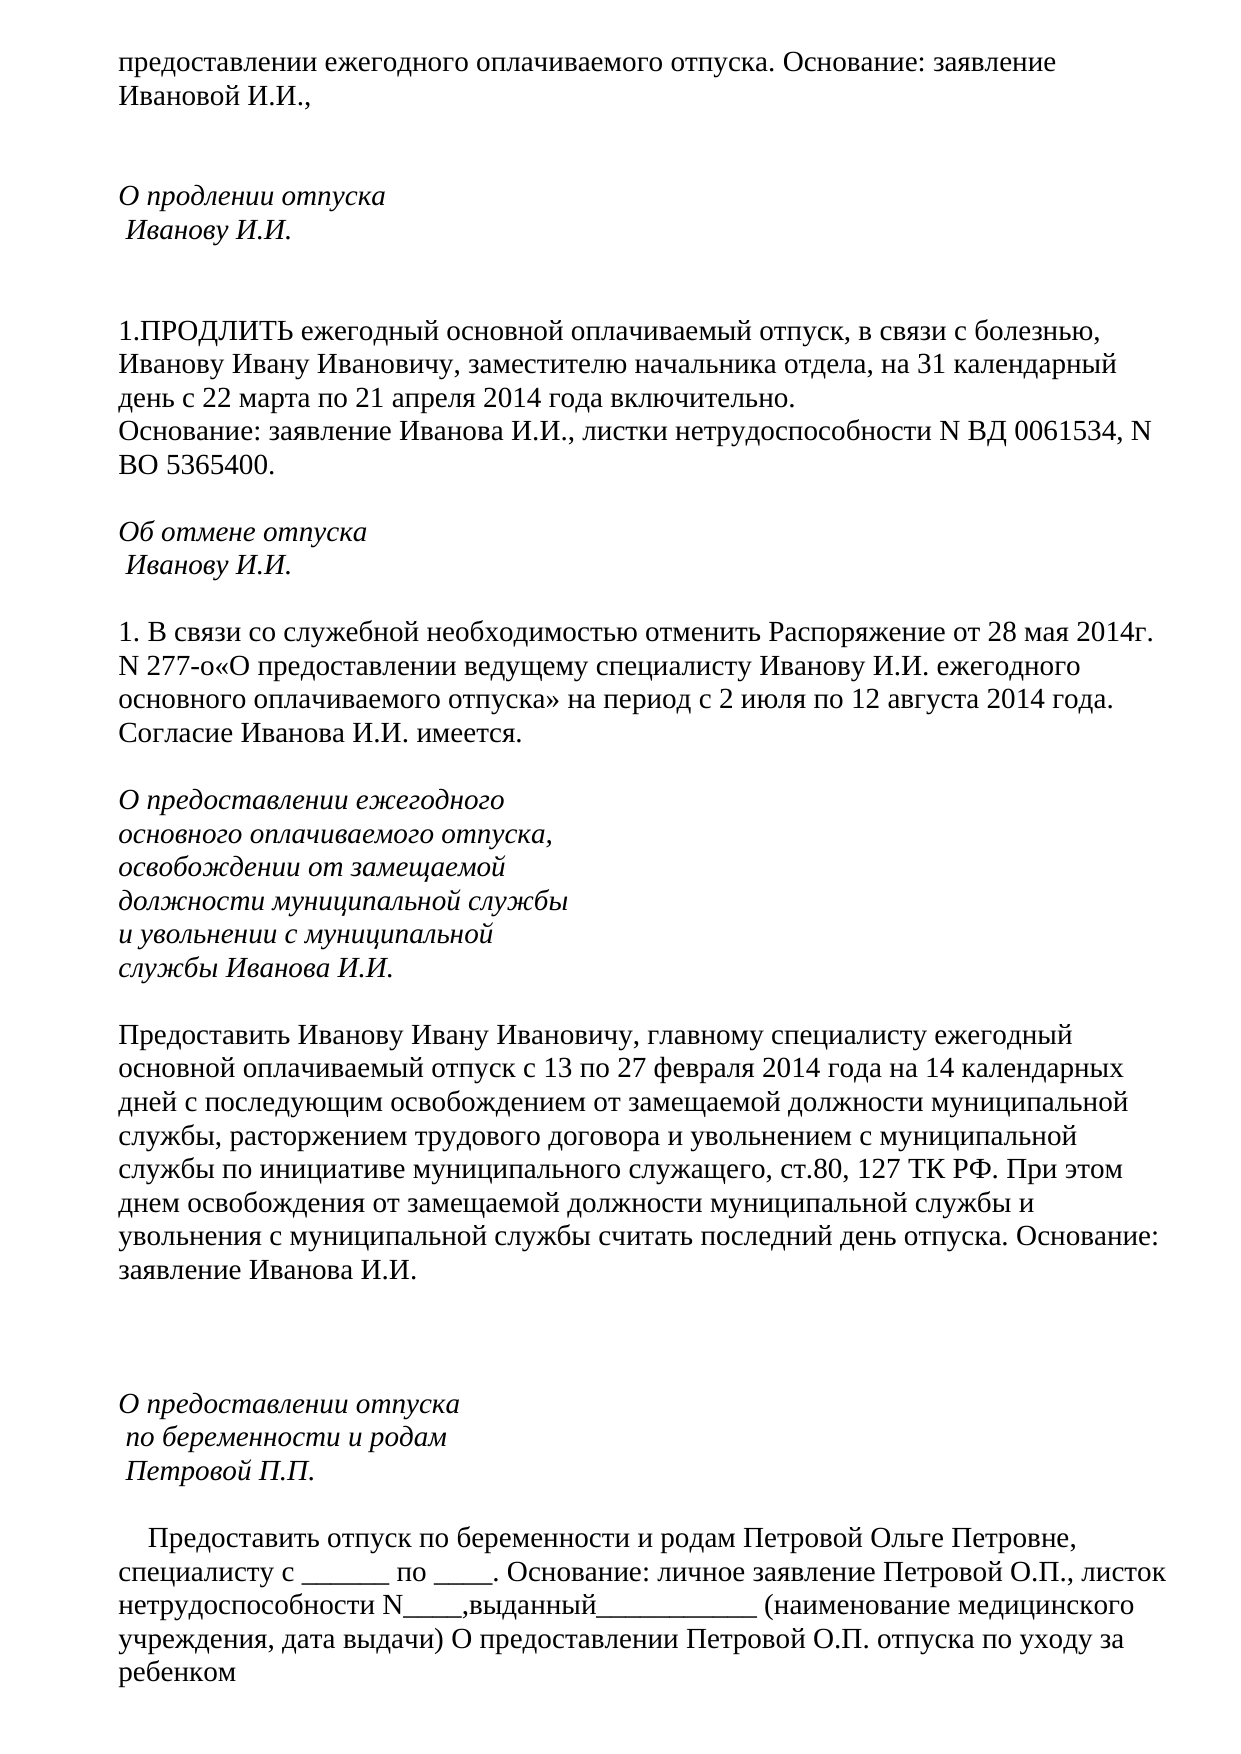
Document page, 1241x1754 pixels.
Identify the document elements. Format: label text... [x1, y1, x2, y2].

text должности муниципальной службы [118, 883, 1181, 916]
text О предоставлении ежегодного [118, 782, 1181, 816]
text Предоставить Иванову Ивану Ивановичу, главному специалисту ежегодный основной оплачиваемый отпуск с 13 по 27 февраля 2014 года на 14 календарных дней с последующим освобождением от замещаемой должности муниципальной службы, расторжением трудового договора и увольнением с муниципальной службы по инициативе муниципального служащего, ст.80, 127 ТК РФ. При этом днем освобождения от замещаемой должности муниципальной службы и увольнения с муниципальной службы считать последний день отпуска. Основание: заявление Иванова И.И. [118, 1017, 1181, 1285]
text Петровой П.П. [118, 1453, 1181, 1487]
text освобождении от замещаемой [118, 849, 1181, 883]
text и увольнении с муниципальной [118, 916, 1181, 950]
text Об отмене отпуска [118, 514, 1181, 547]
text по беременности и родам [118, 1419, 1181, 1453]
text 1. В связи со служебной необходимостью отменить Распоряжение от 28 мая 2014г. N 277-о«О предоставлении ведущему специалисту Иванову И.И. ежегодного основного оплачиваемого отпуска» на период с 2 июля по 12 августа 2014 года. Согласие Иванова И.И. имеется. [118, 614, 1181, 749]
text основного оплачиваемого отпуска, [118, 816, 1181, 849]
text О продлении отпуска [118, 178, 1181, 212]
text Иванову И.И. [118, 547, 1181, 581]
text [118, 44, 1181, 111]
text Предоставить отпуск по беременности и родам Петровой Ольге Петровне, специалисту с ______ по ____. Основание: личное заявление Петровой О.П., листок нетрудоспособности N____,выданный___________ (наименование медицинского учреждения, дата выдачи) О предоставлении Петровой О.П. отпуска по уходу за ребенком [118, 1520, 1181, 1688]
text О предоставлении отпуска [118, 1386, 1181, 1419]
text Основание: заявление Иванова И.И., листки нетрудоспособности N ВД 0061534, N ВО 5365400. [118, 413, 1181, 480]
text 1.ПРОДЛИТЬ ежегодный основной оплачиваемый отпуск, в связи с болезнью, Иванову Ивану Ивановичу, заместителю начальника отдела, на 31 календарный день с 22 марта по 21 апреля 2014 года включительно. [118, 313, 1181, 413]
text Иванову И.И. [118, 212, 1181, 246]
text службы Иванова И.И. [118, 950, 1181, 983]
